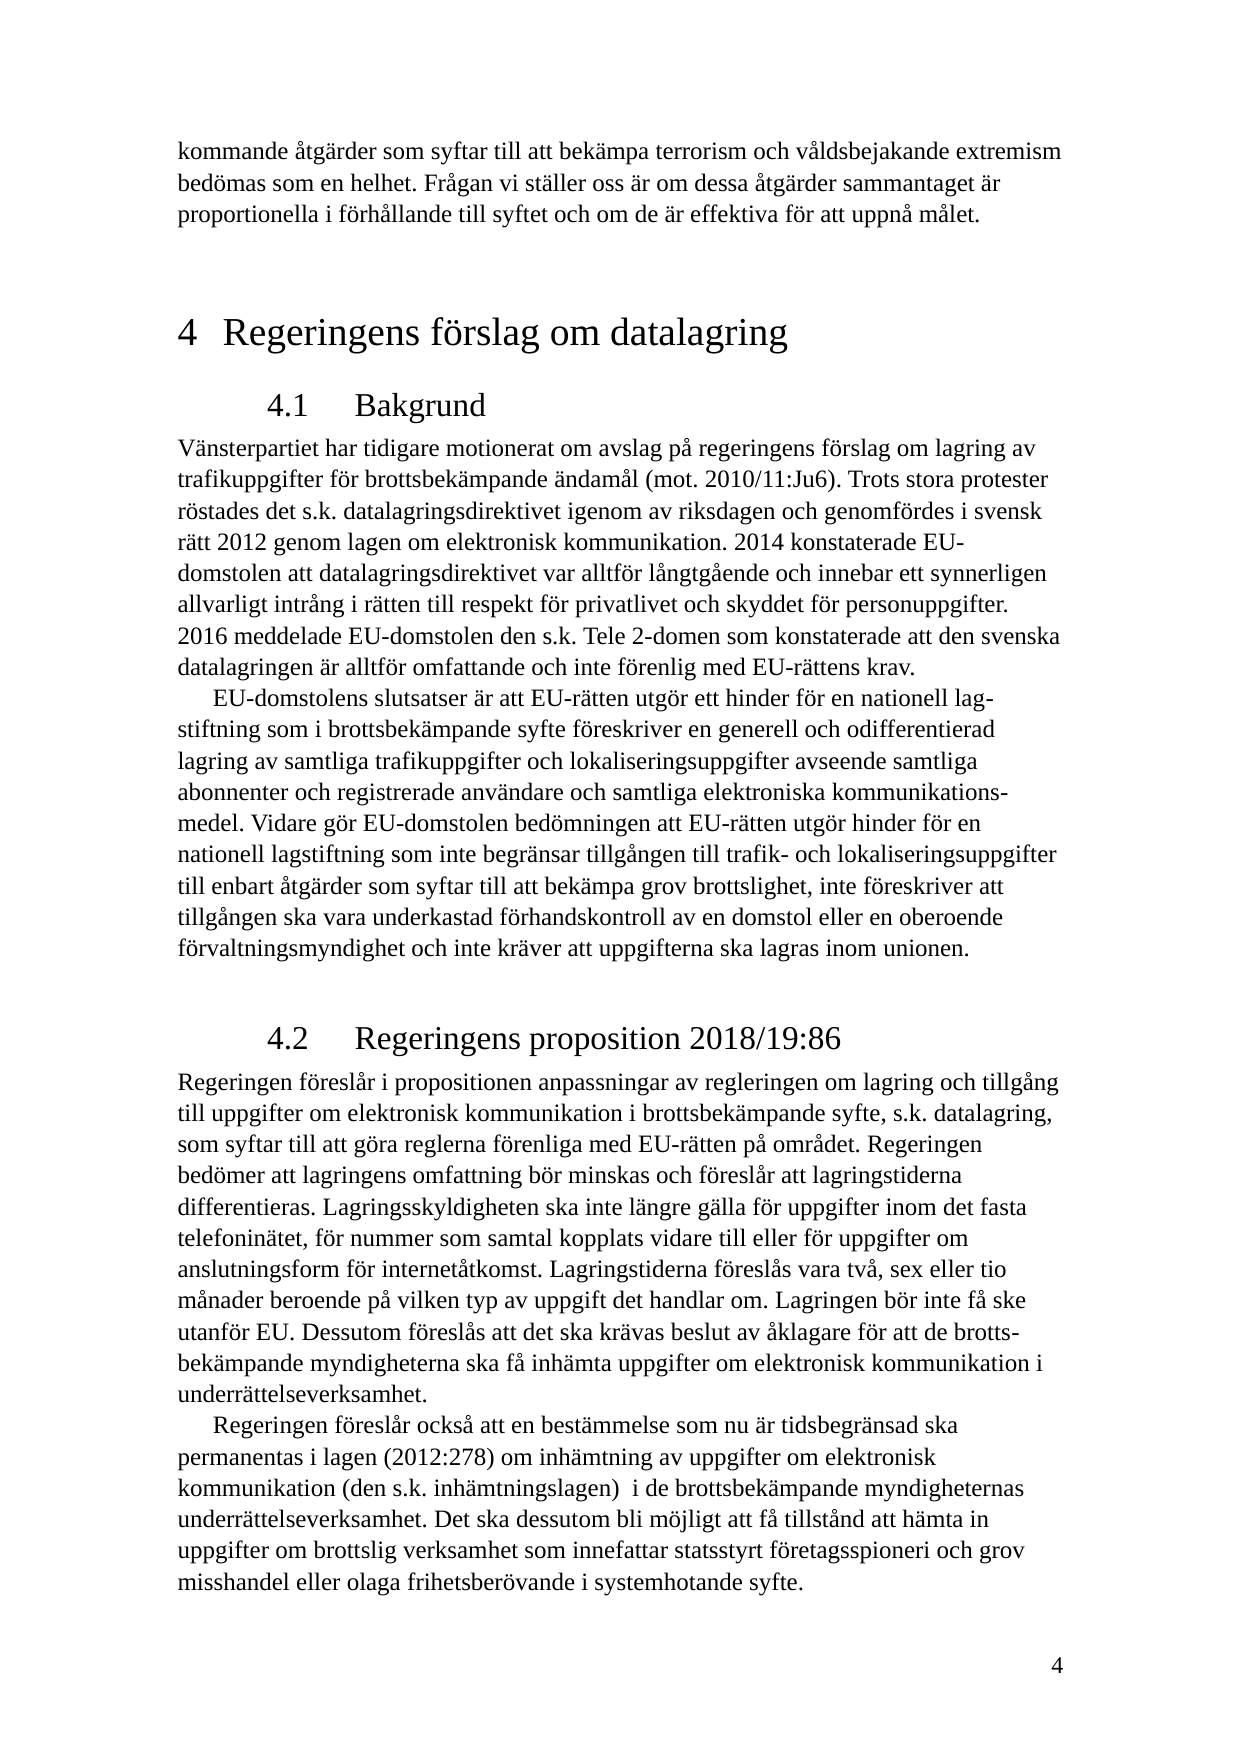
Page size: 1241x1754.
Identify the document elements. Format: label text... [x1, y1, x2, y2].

text Regeringen föreslår också att en bestämmelse som nu är tidsbegränsad ska permanentas i lagen (2012:278) om inhämtning av uppgifter om elektronisk kommunikation (den s.k. inhämtningslagen) i de brottsbekämpande myndigheternas underrättelseverksamhet. Det ska dessutom bli möjligt att få tillstånd att hämta in uppgifter om brottslig verksamhet som innefattar statsstyrt företagsspioneri och grov misshandel eller olaga frihetsberövande i systemhotande syfte. [177, 1408, 1063, 1595]
text Regeringen föreslår i propositionen anpassningar av regleringen om lagring och tillgång till uppgifter om elektronisk kommunikation i brottsbekämpande syfte, s.k. datalagring, som syftar till att göra reglerna förenliga med EU-rätten på området. Regeringen bedömer att lagringens omfattning bör minskas och föreslår att lagringstiderna differentieras. Lagringsskyldigheten ska inte längre gälla för uppgifter inom det fasta telefoninätet, för nummer som samtal kopplats vidare till eller för uppgifter om anslutningsform för internetåtkomst. Lagringstiderna föreslås vara två, sex eller tio månader beroende på vilken typ av uppgift det handlar om. Lagringen bör inte få ske utanför EU. Dessutom föreslås att det ska krävas beslut av åklagare för att de brottsbekämpande myndigheterna ska få inhämta uppgifter om elektronisk kommunikation i underrättelseverksamhet. [177, 1064, 1063, 1408]
subtitle Regeringens förslag om datalagring [177, 313, 1063, 354]
subtitle Regeringens proposition 2018/19:86 [237, 1024, 1063, 1056]
subtitle Bakgrund [237, 391, 1063, 422]
text EU-domstolens slutsatser är att EU-rätten utgör ett hinder för en nationell lagstiftning som i brottsbekämpande syfte föreskriver en generell och odifferentierad lagring av samtliga trafikuppgifter och lokaliseringsuppgifter avseende samtliga abonnenter och registrerade användare och samtliga elektroniska kommunikationsmedel. Vidare gör EU-domstolen bedömningen att EU-rätten utgör hinder för en nationell lagstiftning som inte begränsar tillgången till trafik- och lokaliseringsuppgifter till enbart åtgärder som syftar till att bekämpa grov brottslighet, inte föreskriver att tillgången ska vara underkastad förhandskontroll av en domstol eller en oberoende förvaltningsmyndighet och inte kräver att uppgifterna ska lagras inom unionen. [177, 681, 1063, 962]
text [177, 134, 1063, 228]
text Vänsterpartiet har tidigare motionerat om avslag på regeringens förslag om lagring av trafikuppgifter för brottsbekämpande ändamål (mot. 2010/11:Ju6). Trots stora protester röstades det s.k. datalagringsdirektivet igenom av riksdagen och genomfördes i svensk rätt 2012 genom lagen om elektronisk kommunikation. 2014 konstaterade EU-domstolen att datalagringsdirektivet var alltför långtgående och innebar ett synnerligen allvarligt intrång i rätten till respekt för privatlivet och skyddet för personuppgifter. 2016 meddelade EU-domstolen den s.k. Tele 2-domen som konstaterade att den svenska datalagringen är alltför omfattande och inte förenlig med EU-rättens krav. [177, 431, 1063, 681]
